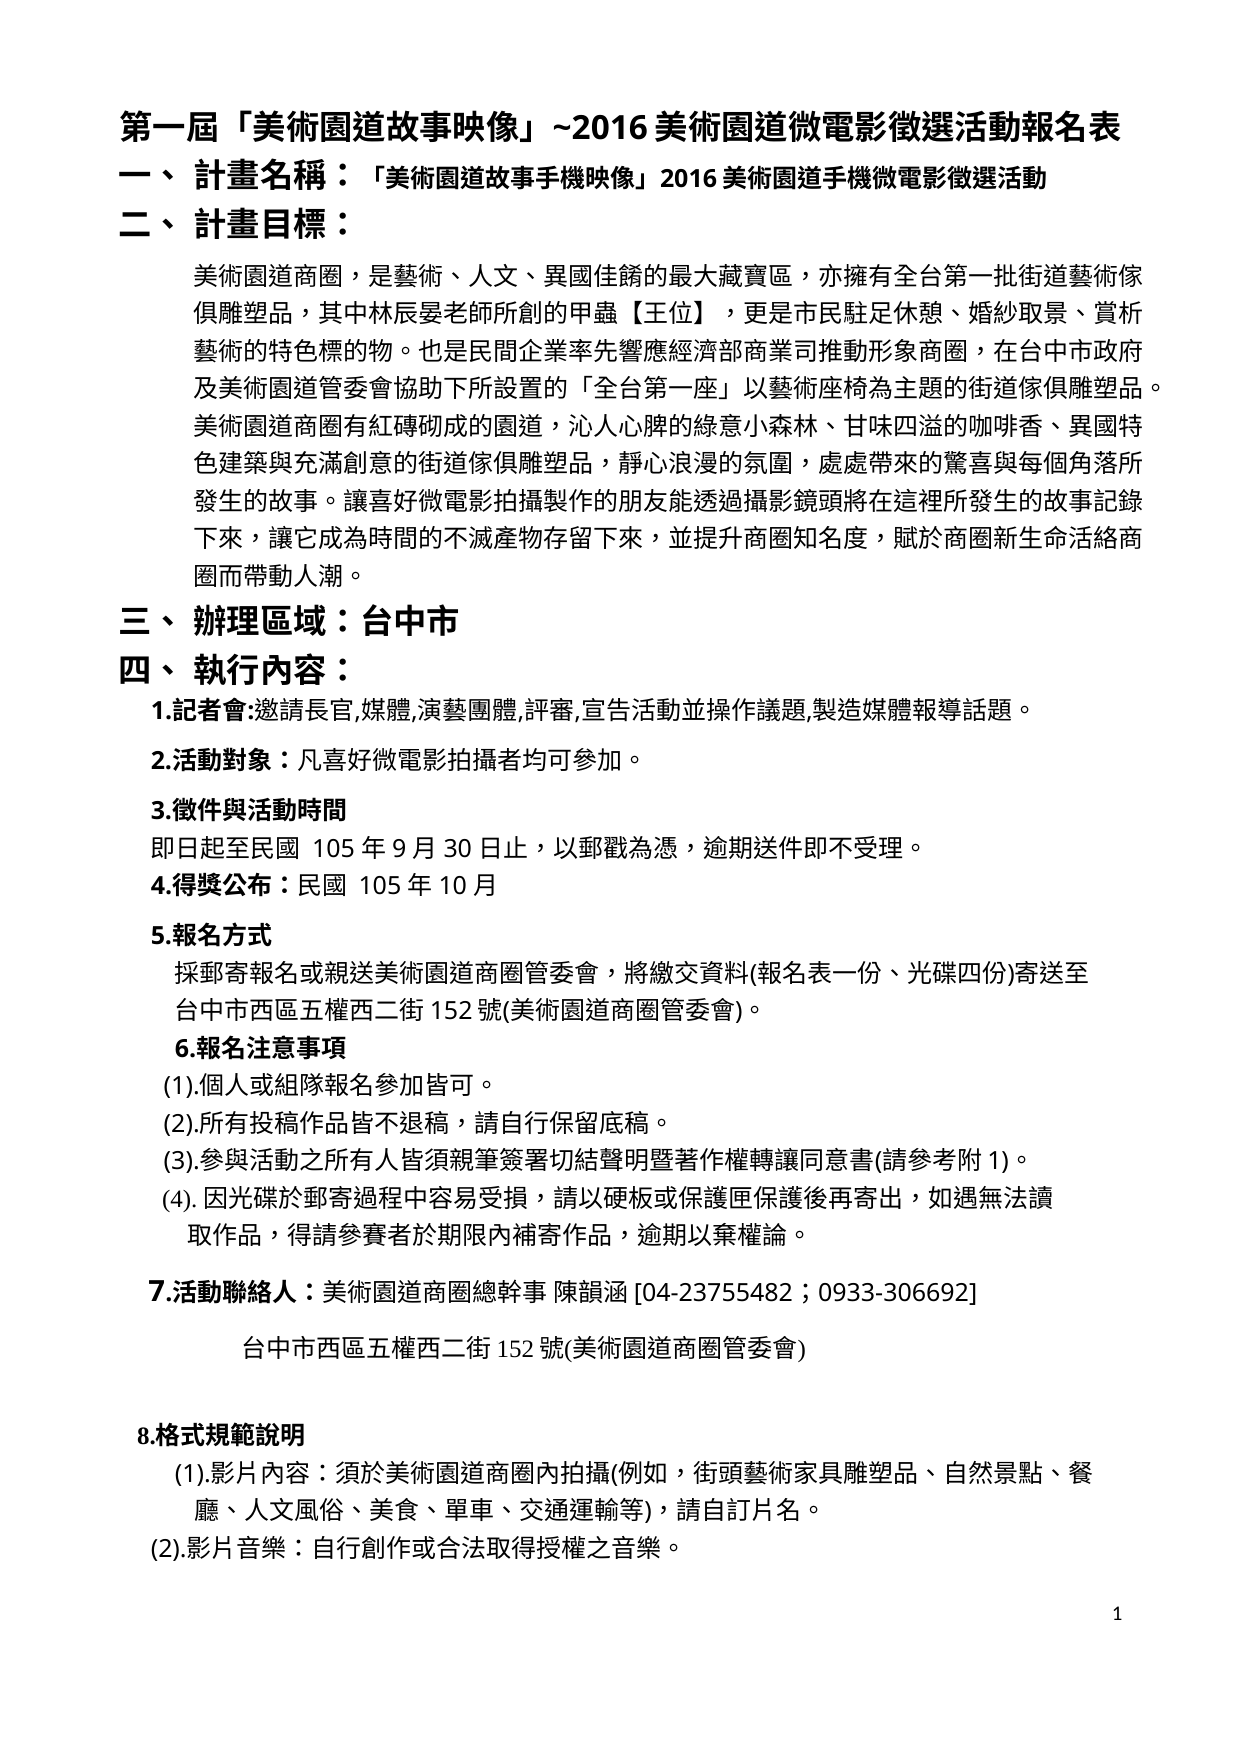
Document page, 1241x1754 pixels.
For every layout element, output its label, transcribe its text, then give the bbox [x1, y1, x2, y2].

text 1.記者會:邀請長官,媒體,演藝團體,評審,宣告活動並操作議題,製造媒體報導話題。 [118, 690, 1122, 727]
text (4). 因光碟於郵寄過程中容易受損，請以硬板或保護匣保護後再寄出，如遇無法讀 [118, 1177, 1122, 1215]
text 台中市西區五權西二街152號(美術園道商圈管委會) [118, 1327, 1122, 1365]
text 8.格式規範說明 [118, 1415, 1122, 1452]
text 4.得獎公布：民國 105 年 10 月 [118, 865, 1122, 902]
text 即日起至民國 105 年 9 月 30 日止，以郵戳為憑，逾期送件即不受理。 [118, 827, 1122, 865]
text 2.活動對象：凡喜好微電影拍攝者均可參加。 [118, 740, 1122, 777]
text 美術園道商圈，是藝術、人文、異國佳餚的最大藏寶區，亦擁有全台第一批街道藝術傢俱雕塑品，其中老師所創的甲蟲【王位】，更是市民駐足休憩、婚紗取景、賞析藝術的特色標的物。也是民間企業率先響應經濟部商業司推動形象商圈，在台中市政府及美術園道管委會協助下所設置的「全台第一座」以藝術座椅為主題的街道傢俱雕塑品。美術園道商圈有紅磚砌成的園道，沁人心脾的綠意小森林、甘味四溢的咖啡香、異國特色建築與充滿創意的街道傢俱雕塑品，靜心浪漫的氛圍，處處帶來的驚喜與每個角落所發生的故事。讓喜好微電影拍攝製作的朋友能透過攝影鏡頭將在這裡所發生的故事記錄下來，讓它成為時間的不滅產物存留下來，並提升商圈知名度，賦於商圈新生命活絡商圈而帶動人潮。 [193, 255, 1158, 592]
text 5.報名方式 [118, 915, 1122, 952]
text 台中市西區五權西二街152號(美術園道商圈管委會)。 [168, 990, 1122, 1027]
list 計畫目標： [118, 206, 1122, 244]
text (1).個人或組隊報名參加皆可。 [118, 1065, 1122, 1102]
list 辦理區域：台中市 [118, 604, 1122, 641]
list 計畫名稱：「美術園道故事手機映像」2016美術園道手機微電影徵選活動 [118, 157, 1122, 195]
text (3).參與活動之所有人皆須親筆簽署切結聲明暨著作權轉讓同意書(請參考附1)。 [118, 1140, 1122, 1177]
text 廳、人文風俗、美食、單車、交通運輸等)，請自訂片名。 [168, 1490, 1122, 1527]
text 3.徵件與活動時間 [118, 790, 1122, 827]
text 第一屆「美術園道故事映像」~2016美術園道微電影徵選活動報名表 [118, 113, 1122, 146]
text (2).所有投稿作品皆不退稿，請自行保留底稿。 [118, 1102, 1122, 1140]
text 6.報名注意事項 [168, 1027, 1122, 1065]
text (2).影片音樂：自行創作或合法取得授權之音樂。 [118, 1527, 1122, 1565]
text 採郵寄報名或親送美術園道商圈管委會，將繳交資料(報名表一份、光碟四份)寄送至 [168, 952, 1122, 990]
text (1).影片內容：須於美術園道商圈內拍攝(例如，街頭藝術家具雕塑品、自然景點、餐 [168, 1452, 1122, 1490]
list 執行內容： [118, 652, 1122, 690]
text 7.活動聯絡人：美術園道商圈總幹事 陳韻涵 [04-23755482；0933-306692] [118, 1252, 1122, 1327]
text 取作品，得請參賽者於期限內補寄作品，逾期以棄權論。 [118, 1215, 1122, 1252]
